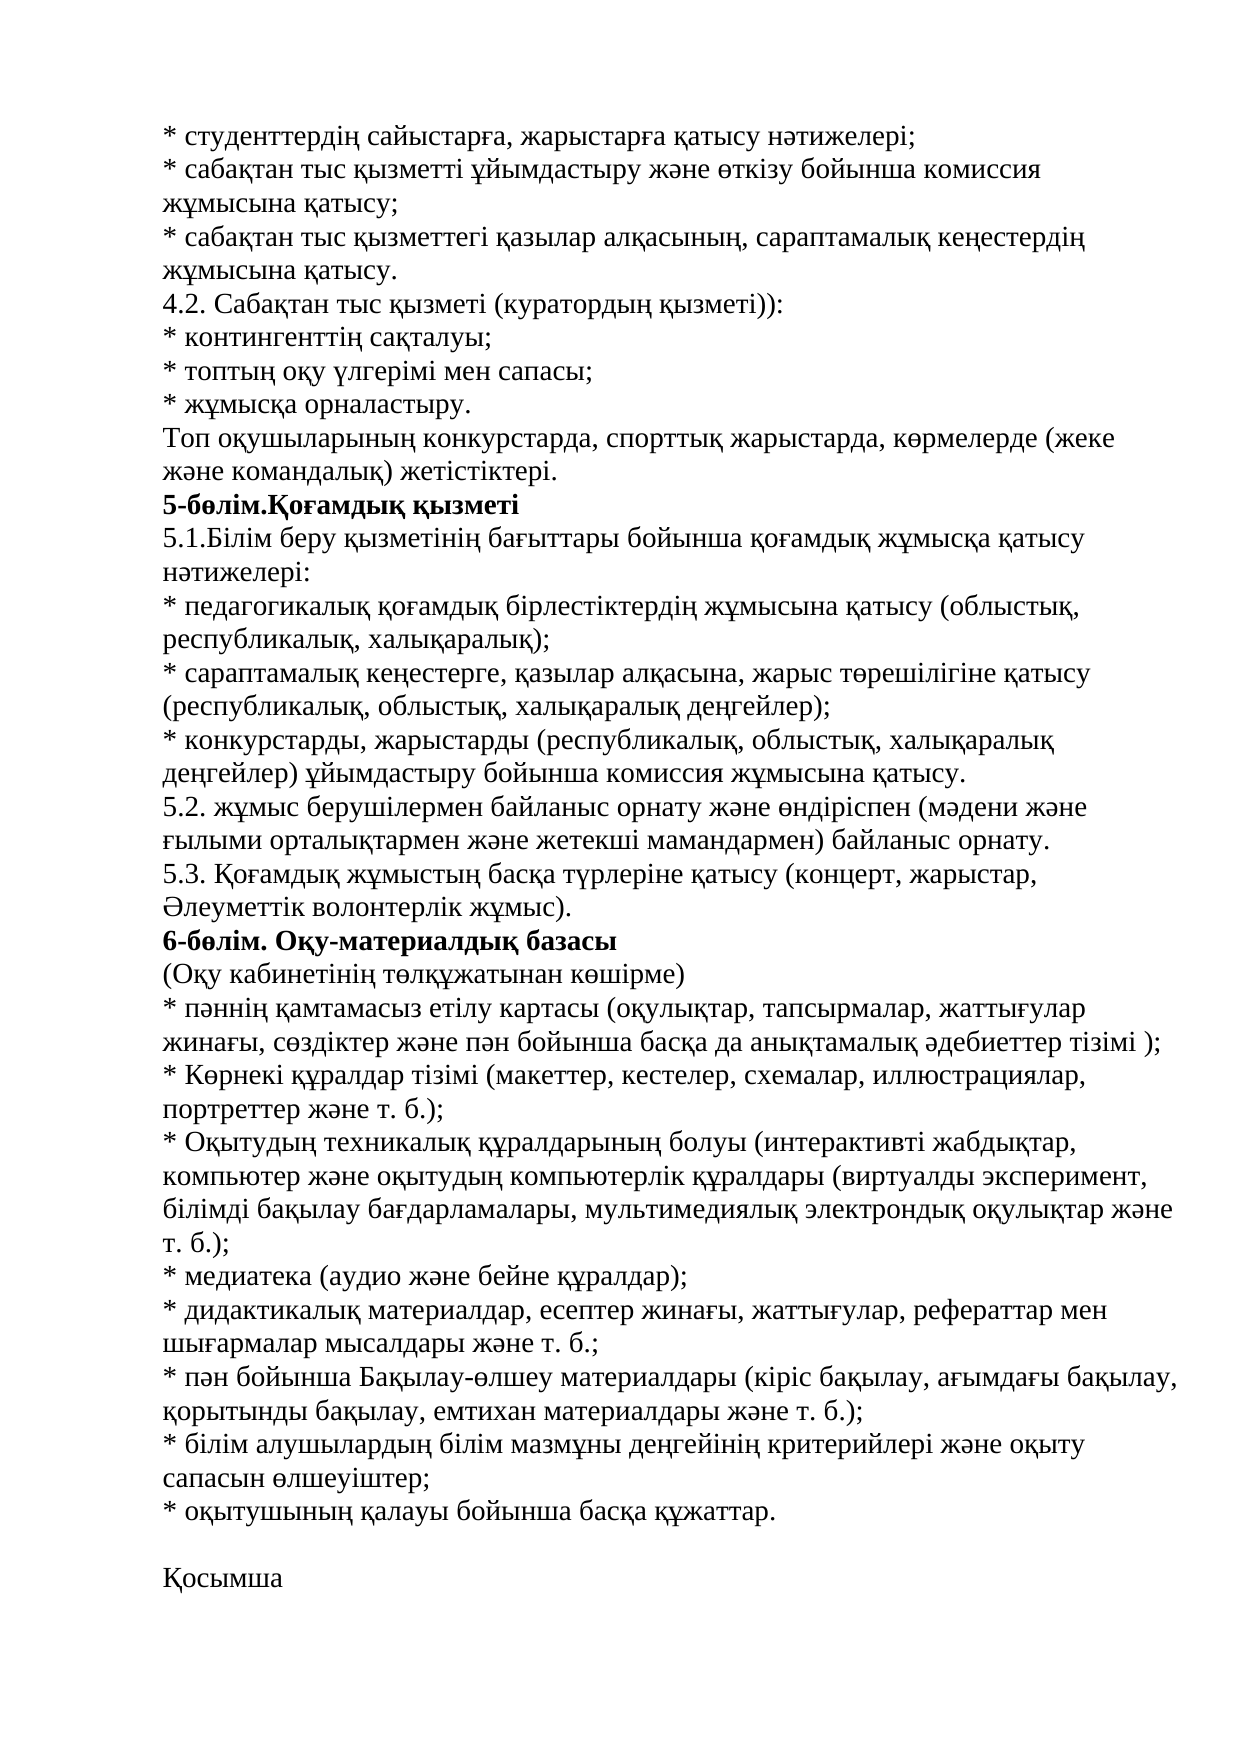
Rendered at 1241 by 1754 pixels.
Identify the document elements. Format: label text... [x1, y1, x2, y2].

text (Оқу кабинетінің төлқұжатынан көшірме) [162, 957, 1181, 990]
text * конкурстарды, жарыстарды (республикалық, облыстық, халықаралық деңгейлер) ұйымдастыру бойынша комиссия жұмысына қатысу. [162, 722, 1181, 789]
text * сараптамалық кеңестерге, қазылар алқасына, жарыс төрешілігіне қатысу (республикалық, облыстық, халықаралық деңгейлер); [162, 655, 1181, 722]
text * педагогикалық қоғамдық бірлестіктердің жұмысына қатысу (облыстық, республикалық, халықаралық); [162, 588, 1181, 655]
text * Оқытудың техникалық құралдарының болуы (интерактивті жабдықтар, компьютер және оқытудың компьютерлік құралдары (виртуалды эксперимент, білімді бақылау бағдарламалары, мультимедиялық электрондық оқулықтар және т. б.); [162, 1124, 1181, 1258]
text * оқытушының қалауы бойынша басқа құжаттар. [162, 1493, 1181, 1527]
text 5.1.Білім беру қызметінің бағыттары бойынша қоғамдық жұмысқа қатысу нәтижелері: [162, 521, 1181, 588]
text * білім алушылардың білім мазмұны деңгейінің критерийлері және оқыту сапасын өлшеуіштер; [162, 1426, 1181, 1493]
text * медиатека (аудио және бейне құралдар); [162, 1258, 1181, 1292]
text * Көрнекі құралдар тізімі (макеттер, кестелер, схемалар, иллюстрациялар, портреттер және т. б.); [162, 1057, 1181, 1124]
text * студенттердің сайыстарға, жарыстарға қатысу нәтижелері; [162, 118, 1181, 152]
text * сабақтан тыс қызметтегі қазылар алқасының, сараптамалық кеңестердің жұмысына қатысу. [162, 219, 1181, 286]
text 5-бөлім.Қоғамдық қызметі [162, 487, 1181, 521]
text 6-бөлім. Оқу-материалдық базасы [162, 923, 1181, 957]
text Топ оқушыларының конкурстарда, спорттық жарыстарда, көрмелерде (жеке және командалық) жетістіктері. [162, 420, 1181, 487]
text * жұмысқа орналастыру. [162, 386, 1181, 420]
text * пән бойынша Бақылау-өлшеу материалдары (кіріс бақылау, ағымдағы бақылау, қорытынды бақылау, емтихан материалдары және т. б.); [162, 1359, 1181, 1426]
text * контингенттің сақталуы; [162, 319, 1181, 353]
text * пәннің қамтамасыз етілу картасы (оқулықтар, тапсырмалар, жаттығулар жинағы, сөздіктер және пән бойынша басқа да анықтамалық әдебиеттер тізімі ); [162, 990, 1181, 1057]
text Қосымша [162, 1560, 1181, 1594]
text * сабақтан тыс қызметті ұйымдастыру және өткізу бойынша комиссия жұмысына қатысу; [162, 152, 1181, 219]
text 4.2. Сабақтан тыс қызметі (куратордың қызметі)): [162, 286, 1181, 319]
text * дидактикалық материалдар, есептер жинағы, жаттығулар, рефераттар мен шығармалар мысалдары және т. б.; [162, 1292, 1181, 1359]
text * топтың оқу үлгерімі мен сапасы; [162, 353, 1181, 386]
text 5.2. жұмыс берушілермен байланыс орнату және өндіріспен (мәдени және ғылыми орталықтармен және жетекші мамандармен) байланыс орнату. [162, 789, 1181, 856]
text 5.3. Қоғамдық жұмыстың басқа түрлеріне қатысу (концерт, жарыстар, Әлеуметтік волонтерлік жұмыс). [162, 856, 1181, 923]
